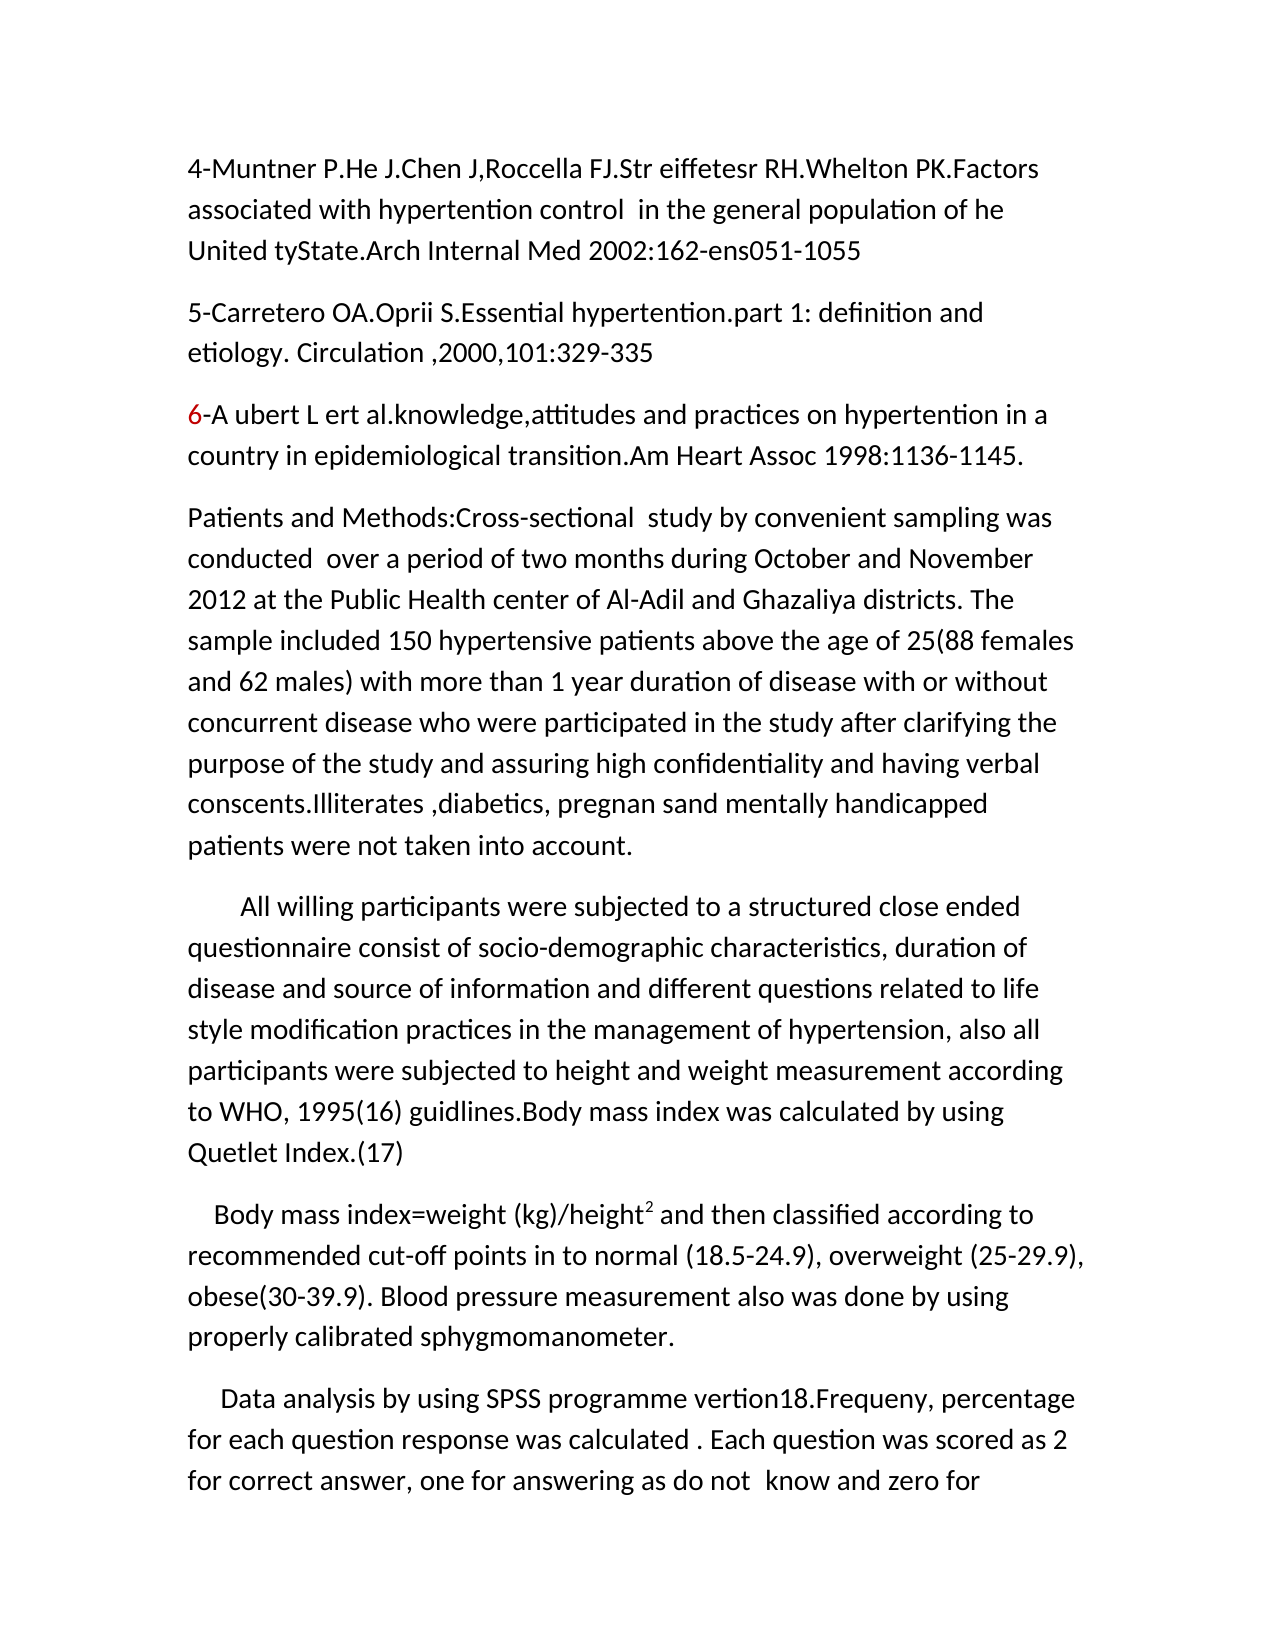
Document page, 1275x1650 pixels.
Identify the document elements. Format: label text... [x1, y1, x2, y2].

text 4-Muntner P.He J.Chen J,Roccella FJ.Str eiffetesr RH.Whelton PK.Factors associated with hypertention control in the general population of he United tyState.Arch Internal Med 2002:162-ens051-1055 [187, 150, 1087, 267]
text Body mass index=weight (kg)/height2 and then classified according to recommended cut-off points in to normal (18.5-24.9), overweight (25-29.9), obese(30-39.9). Blood pressure measurement also was done by using properly calibrated sphygmomanometer. [187, 1196, 1087, 1354]
text 5-Carretero OA.Oprii S.Essential hypertention.part 1: definition and etiology. Circulation ,2000,101:329-335 [187, 294, 1087, 370]
text Patients and Methods:Cross-sectional study by convenient sampling was conducted over a period of two months during October and November 2012 at the Public Health center of Al-Adil and Ghazaliya districts. The sample included 150 hypertensive patients above the age of 25(88 females and 62 males) with more than 1 year duration of disease with or without concurrent disease who were participated in the study after clarifying the purpose of the study and assuring high confidentiality and having verbal conscents.Illiterates ,diabetics, pregnan sand mentally handicapped patients were not taken into account. [187, 499, 1087, 862]
text 6-A ubert L ert al.knowledge,attitudes and practices on hypertention in a country in epidemiological transition.Am Heart Assoc 1998:1136-1145. [187, 396, 1087, 473]
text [187, 1380, 1087, 1498]
text All willing participants were subjected to a structured close ended questionnaire consist of socio-demographic characteristics, duration of disease and source of information and different questions related to life style modification practices in the management of hypertension, also all participants were subjected to height and weight measurement according to WHO, 1995(16) guidlines.Body mass index was calculated by using Quetlet Index.(17) [187, 888, 1087, 1169]
